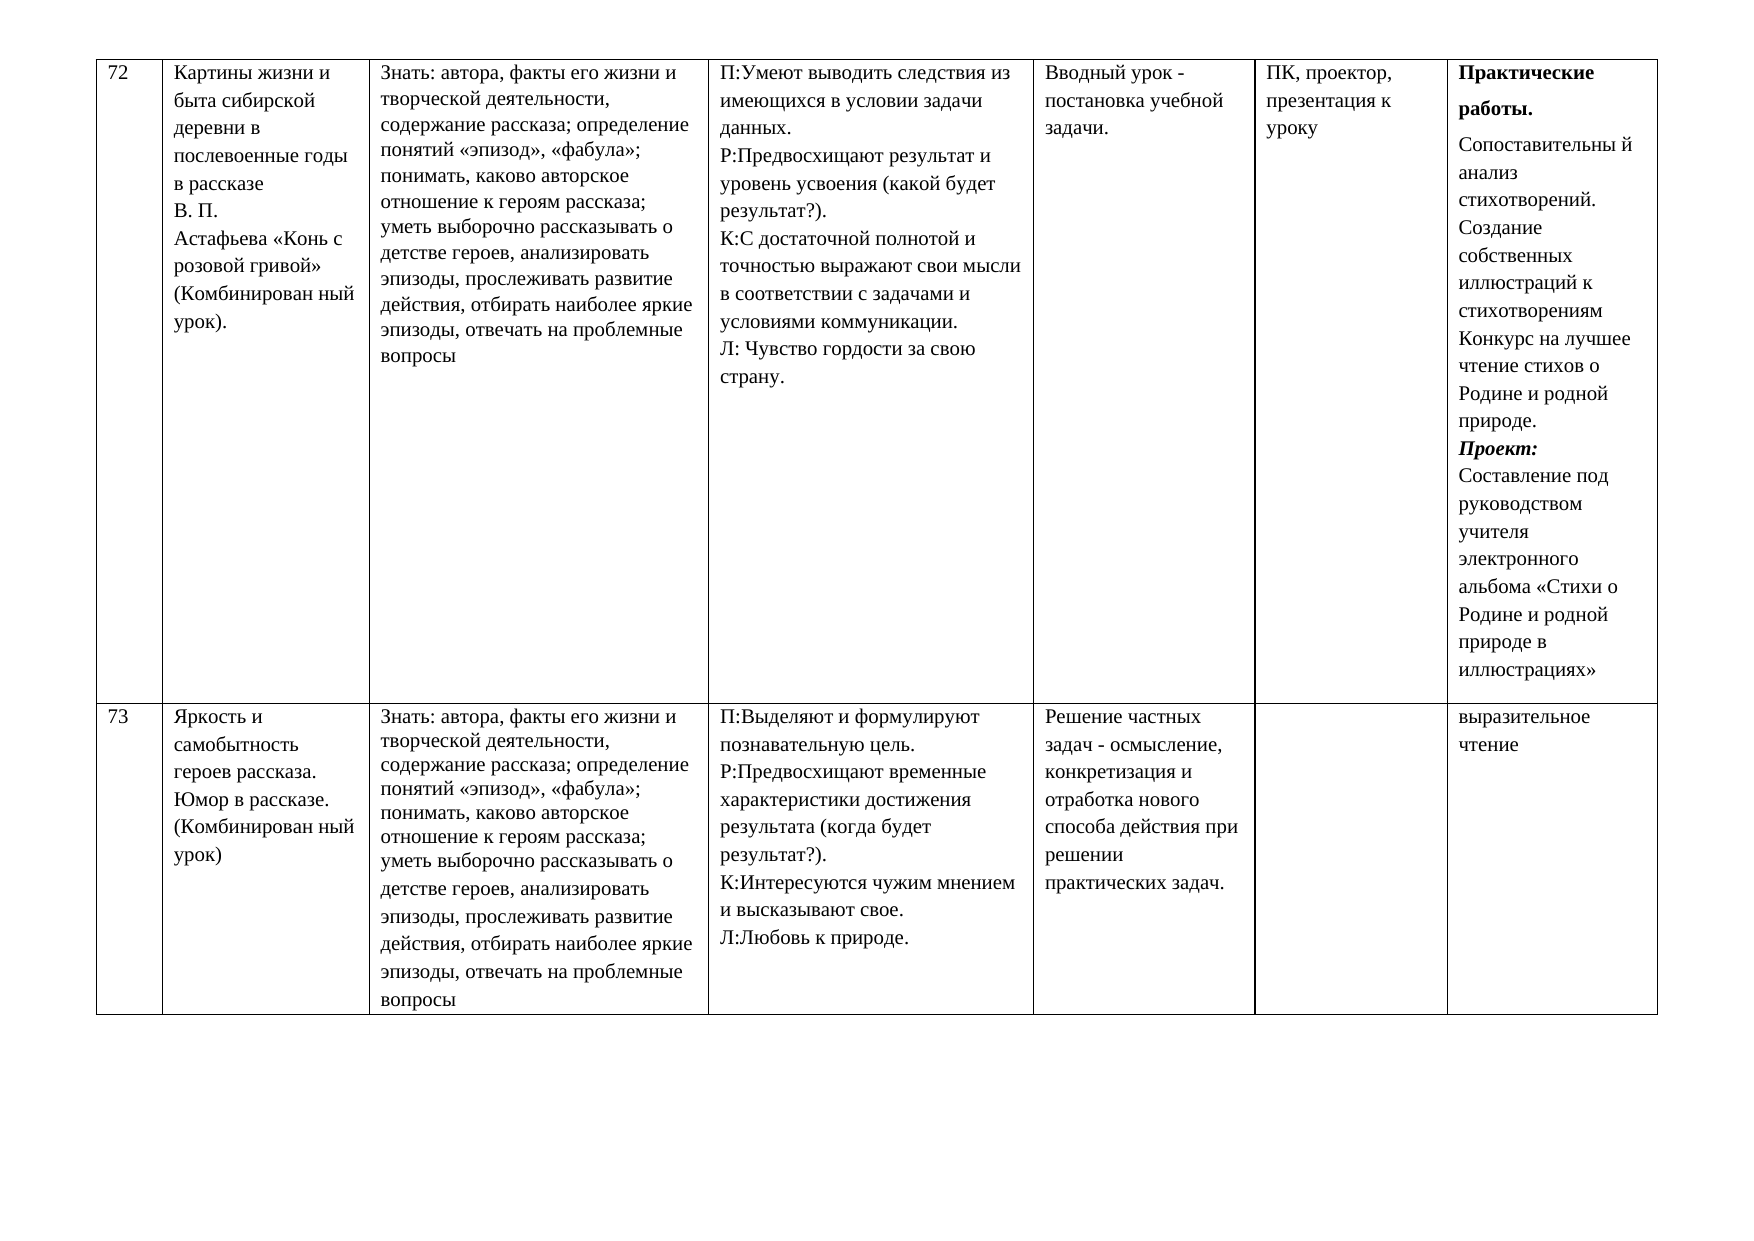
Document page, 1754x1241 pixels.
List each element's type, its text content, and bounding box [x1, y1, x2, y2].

table_cell 72 [97, 60, 162, 703]
table_cell Практические работы. Сопоставительны й анализ стихотворений. Создание собственных иллюстраций к стихотворениям Конкурс на лучшее чтение стихов о Родине и родной природе. Проект: Составление под руководством учителя электронного альбома «Стихи о Родине и родной природе в иллюстрациях» [1448, 60, 1657, 703]
table_cell П:Умеют выводить следствия из имеющихся в условии задачи данных. Р:Предвосхищают результат и уровень усвоения (какой будет результат?). К:С достаточной полнотой и точностью выражают свои мысли в соответствии с задачами и условиями коммуникации. Л: Чувство гордости за свою страну. [709, 60, 1033, 703]
table_cell П:Выделяют и формулируют познавательную цель. Р:Предвосхищают временные характеристики достижения результата (когда будет результат?). К:Интересуются чужим мнением и высказывают свое. Л:Любовь к природе. [709, 704, 1033, 1014]
table_cell Решение частных задач - осмысление, конкретизация и отработка нового способа действия при решении практических задач. [1034, 704, 1254, 1014]
table_cell Картины жизни и быта сибирской деревни в послевоенные годы в рассказе В. П. Астафьева «Конь с розовой гривой» (Комбинирован ный урок). [163, 60, 369, 703]
table_cell Знать: автора, факты его жизни и творческой деятельности, содержание рассказа; определение понятий «эпизод», «фабула»; понимать, каково авторское отношение к героям рассказа; уметь выборочно рассказывать о детстве героев, анализировать эпизоды, прослеживать развитие действия, отбирать наиболее яркие эпизоды, отвечать на проблемные вопросы [370, 60, 708, 703]
table_cell 73 [97, 704, 162, 1014]
table_cell выразительное чтение [1448, 704, 1657, 1014]
table_cell Вводный урок - постановка учебной задачи. [1034, 60, 1254, 703]
table_cell Яркость и самобытность героев рассказа. Юмор в рассказе. (Комбинирован ный урок) [163, 704, 369, 1014]
table_cell ПК, проектор, презентация к уроку [1256, 60, 1447, 703]
table_cell Знать: автора, факты его жизни и творческой деятельности, содержание рассказа; определение понятий «эпизод», «фабула»; понимать, каково авторское отношение к героям рассказа; уметь выборочно рассказывать о детстве героев, анализировать эпизоды, прослеживать развитие действия, отбирать наиболее яркие эпизоды, отвечать на проблемные вопросы [370, 704, 708, 1014]
table_cell [1256, 704, 1447, 1014]
